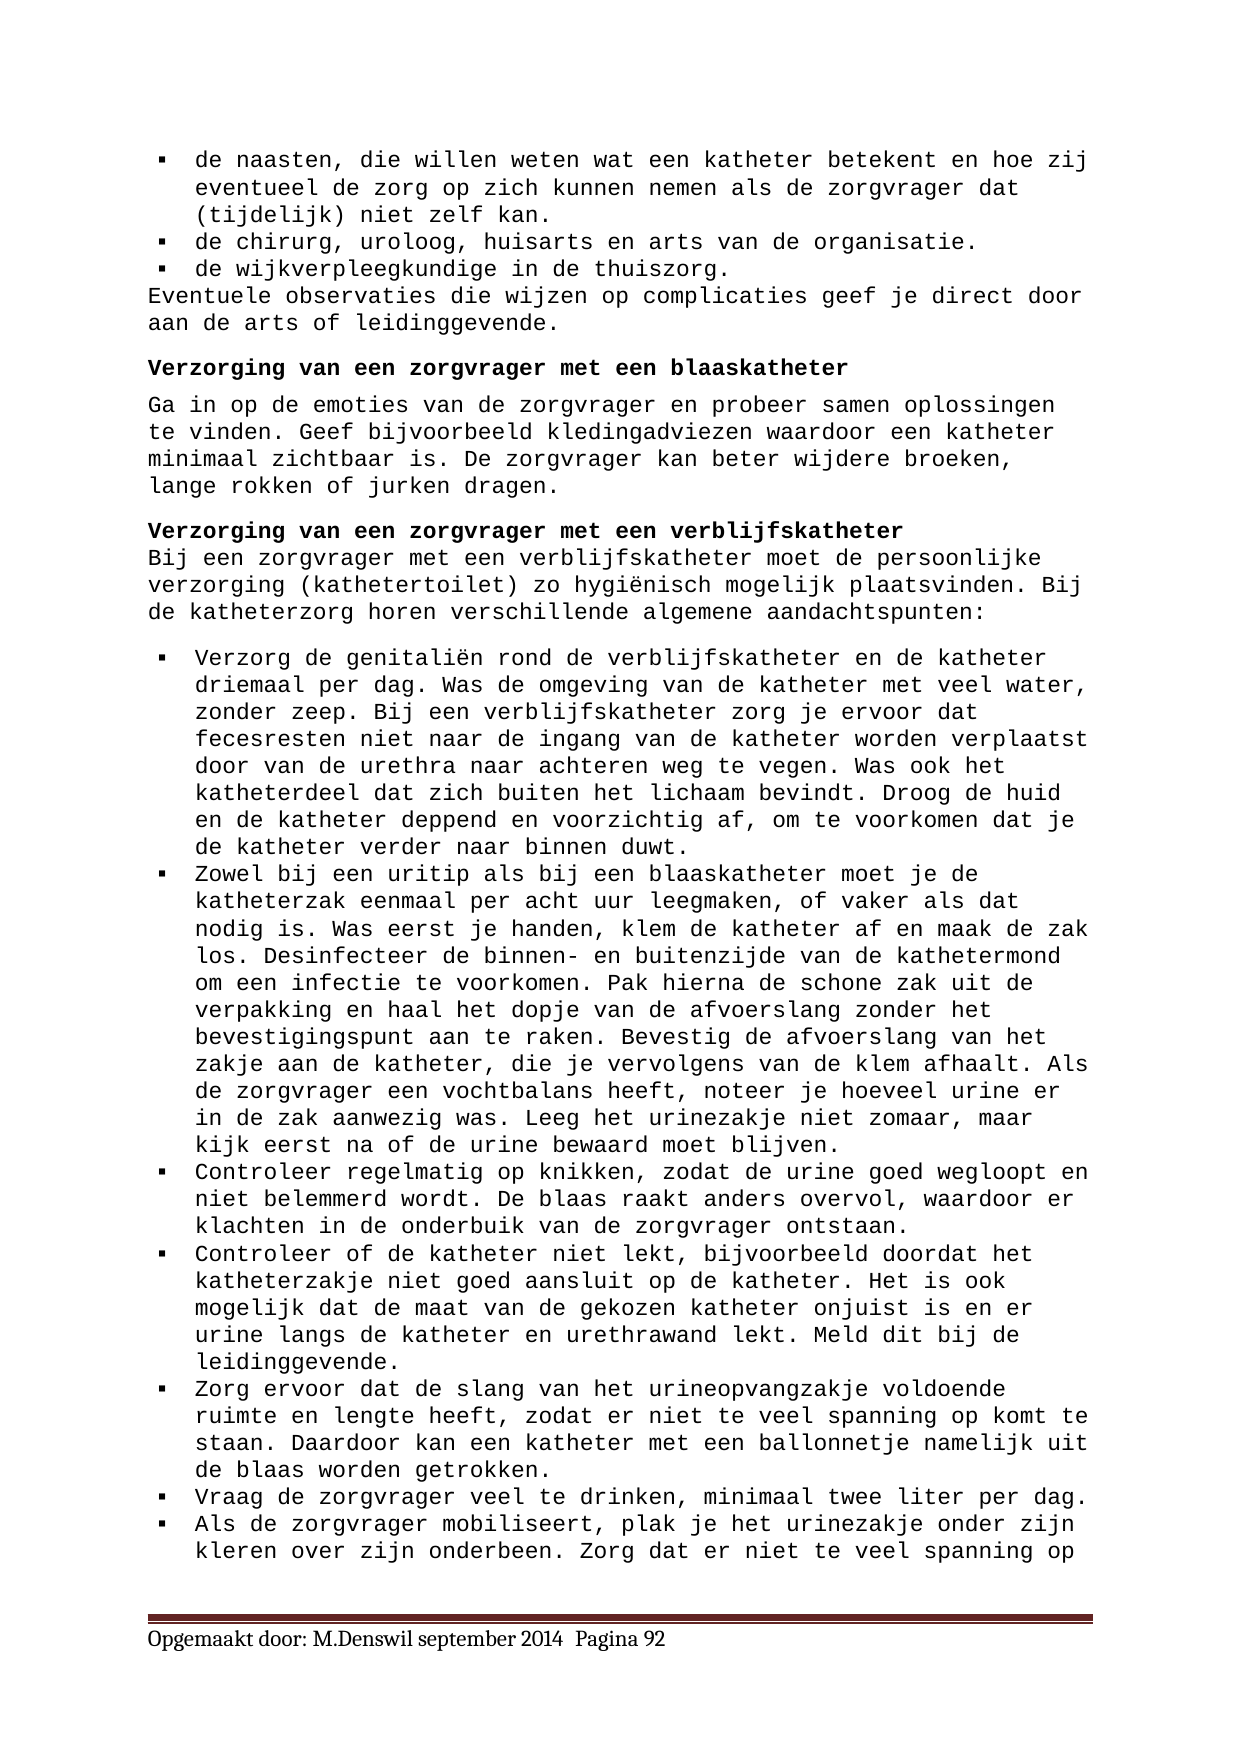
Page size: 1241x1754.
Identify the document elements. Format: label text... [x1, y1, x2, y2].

text Verzorging van een zorgvrager met een blaaskatheter [148, 356, 1093, 382]
list Verzorg de genitaliën rond de verblijfskatheter en de katheter driemaal per dag. Was de omgeving van de katheter met veel water, zonder zeep. Bij een verblijfskatheter zorg je ervoor dat fecesresten niet naar de ingang van de katheter worden verplaatst door van de urethra naar achteren weg te vegen. Was ook het katheterdeel dat zich buiten het lichaam bevindt. Droog de huid en de katheter deppend en voorzichtig af, om te voorkomen dat je de katheter verder naar binnen duwt. [157, 645, 1093, 862]
list de wijkverpleegkundige in de thuiszorg. [157, 256, 1093, 283]
text Ga in op de emoties van de zorgvrager en probeer samen oplossingen te vinden. Geef bijvoorbeeld kledingadviezen waardoor een katheter minimaal zichtbaar is. De zorgvrager kan beter wijdere broeken, lange rokken of jurken dragen. [148, 392, 1093, 500]
text Verzorging van een zorgvrager met een verblijfskatheter [148, 519, 1093, 545]
list Controleer regelmatig op knikken, zodat de urine goed wegloopt en niet belemmerd wordt. De blaas raakt anders overvol, waardoor er klachten in de onderbuik van de zorgvrager ontstaan. [157, 1159, 1093, 1241]
list Zorg ervoor dat de slang van het urineopvangzakje voldoende ruimte en lengte heeft, zodat er niet te veel spanning op komt te staan. Daardoor kan een katheter met een ballonnetje namelijk uit de blaas worden getrokken. [157, 1376, 1093, 1484]
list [157, 1512, 1093, 1566]
text Eventuele observaties die wijzen op complicaties geef je direct door aan de arts of leidinggevende. [148, 283, 1093, 337]
list de chirurg, uroloog, huisarts en arts van de organisatie. [157, 229, 1093, 256]
text Bij een zorgvrager met een verblijfskatheter moet de persoonlijke verzorging (kathetertoilet) zo hygiënisch mogelijk plaatsvinden. Bij de katheterzorg horen verschillende algemene aandachtspunten: [148, 545, 1093, 626]
list Controleer of de katheter niet lekt, bijvoorbeeld doordat het katheterzakje niet goed aansluit op de katheter. Het is ook mogelijk dat de maat van de gekozen katheter onjuist is en er urine langs de katheter en urethrawand lekt. Meld dit bij de leidinggevende. [157, 1241, 1093, 1376]
list de naasten, die willen weten wat een katheter betekent en hoe zij eventueel de zorg op zich kunnen nemen als de zorgvrager dat (tijdelijk) niet zelf kan. [157, 148, 1093, 229]
list Vraag de zorgvrager veel te drinken, minimaal twee liter per dag. [157, 1484, 1093, 1512]
list Zowel bij een uritip als bij een blaaskatheter moet je de katheterzak eenmaal per acht uur leegmaken, of vaker als dat nodig is. Was eerst je handen, klem de katheter af en maak de zak los. Desinfecteer de binnen- en buitenzijde van de kathetermond om een infectie te voorkomen. Pak hierna de schone zak uit de verpakking en haal het dopje van de afvoerslang zonder het bevestigingspunt aan te raken. Bevestig de afvoerslang van het zakje aan de katheter, die je vervolgens van de klem afhaalt. Als de zorgvrager een vochtbalans heeft, noteer je hoeveel urine er in de zak aanwezig was. Leeg het urinezakje niet zomaar, maar kijk eerst na of de urine bewaard moet blijven. [157, 862, 1093, 1159]
